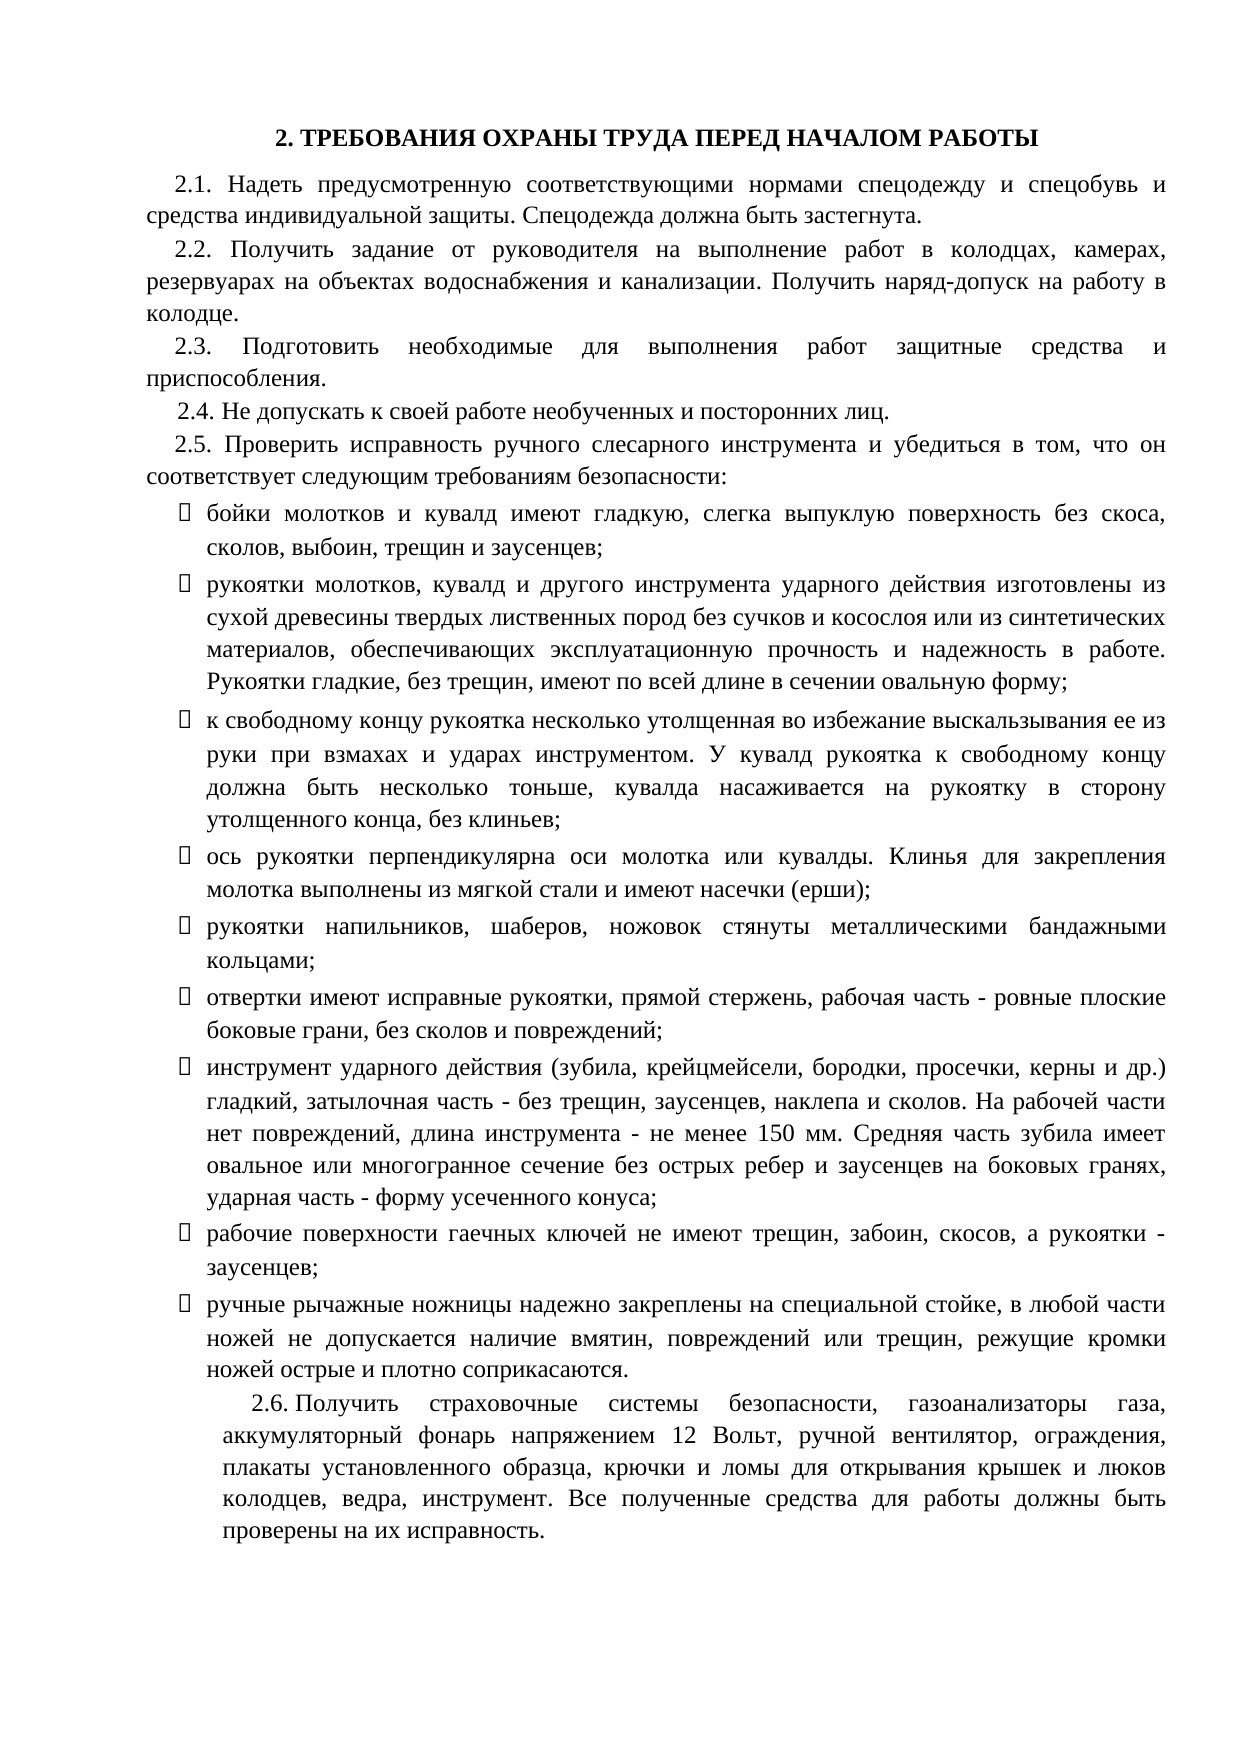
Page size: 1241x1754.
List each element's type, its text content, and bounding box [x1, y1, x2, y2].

text 2.1. Надеть предусмотренную соответствующими нормами спецодежду и спецобувь и средства индивидуальной защиты. Спецодежда должна быть застегнута. [146, 169, 1167, 229]
list бойки молотков и кувалд имеют гладкую, слегка выпуклую поверхность без скоса, сколов, выбоин, трещин и заусенцев; [177, 495, 1167, 561]
list ручные рычажные ножницы надежно закреплены на специальной стойке, в любой части ножей не допускается наличие вмятин, повреждений или трещин, режущие кромки ножей острые и плотно соприкасаются. [177, 1286, 1167, 1383]
list отвертки имеют исправные рукоятки, прямой стержень, рабочая часть - ровные плоские боковые грани, без сколов и повреждений; [177, 978, 1167, 1044]
list к свободному концу рукоятка несколько утолщенная во избежание выскальзывания ее из руки при взмахах и ударах инструментом. У кувалд рукоятка к свободному концу должна быть несколько тоньше, кувалда насаживается на рукоятку в сторону утолщенного конца, без клиньев; [177, 702, 1167, 833]
list рабочие поверхности гаечных ключей не имеют трещин, забоин, скосов, а рукоятки - заусенцев; [177, 1215, 1167, 1281]
text 2.3. Подготовить необходимые для выполнения работ защитные средства и приспособления. [146, 331, 1167, 392]
list инструмент ударного действия (зубила, крейцмейсели, бородки, просечки, керны и др.) гладкий, затылочная часть - без трещин, заусенцев, наклепа и сколов. На рабочей части нет повреждений, длина инструмента - не менее 150 мм. Средняя часть зубила имеет овальное или многогранное сечение без острых ребер и заусенцев на боковых гранях, ударная часть - форму усеченного конуса; [177, 1049, 1167, 1210]
text 2.2. Получить задание от руководителя на выполнение работ в колодцах, камерах, резервуарах на объектах водоснабжения и канализации. Получить наряд-допуск на работу в колодце. [146, 234, 1167, 326]
list Получить страховочные системы безопасности, газоанализаторы газа, аккумуляторный фонарь напряжением 12 Вольт, ручной вентилятор, ограждения, плакаты установленного образца, крючки и ломы для открывания крышек и люков колодцев, ведра, инструмент. Все полученные средства для работы должны быть проверены на их исправность. [222, 1388, 1167, 1544]
list рукоятки напильников, шаберов, ножовок стянуты металлическими бандажными кольцами; [177, 908, 1167, 974]
subtitle ТРЕБОВАНИЯ ОХРАНЫ ТРУДА ПЕРЕД НАЧАЛОМ РАБОТЫ [147, 123, 1166, 152]
list ось рукоятки перпендикулярна оси молотка или кувалды. Клинья для закрепления молотка выполнены из мягкой стали и имеют насечки (ерши); [177, 837, 1167, 903]
text 2.4. Не допускать к своей работе необученных и посторонних лиц. [177, 396, 1167, 425]
list рукоятки молотков, кувалд и другого инструмента ударного действия изготовлены из сухой древесины твердых лиственных пород без сучков и косослоя или из синтетических материалов, обеспечивающих эксплуатационную прочность и надежность в работе. Рукоятки гладкие, без трещин, имеют по всей длине в сечении овальную форму; [177, 565, 1167, 695]
text 2.5. Проверить исправность ручного слесарного инструмента и убедиться в том, что он соответствует следующим требованиям безопасности: [146, 429, 1167, 490]
